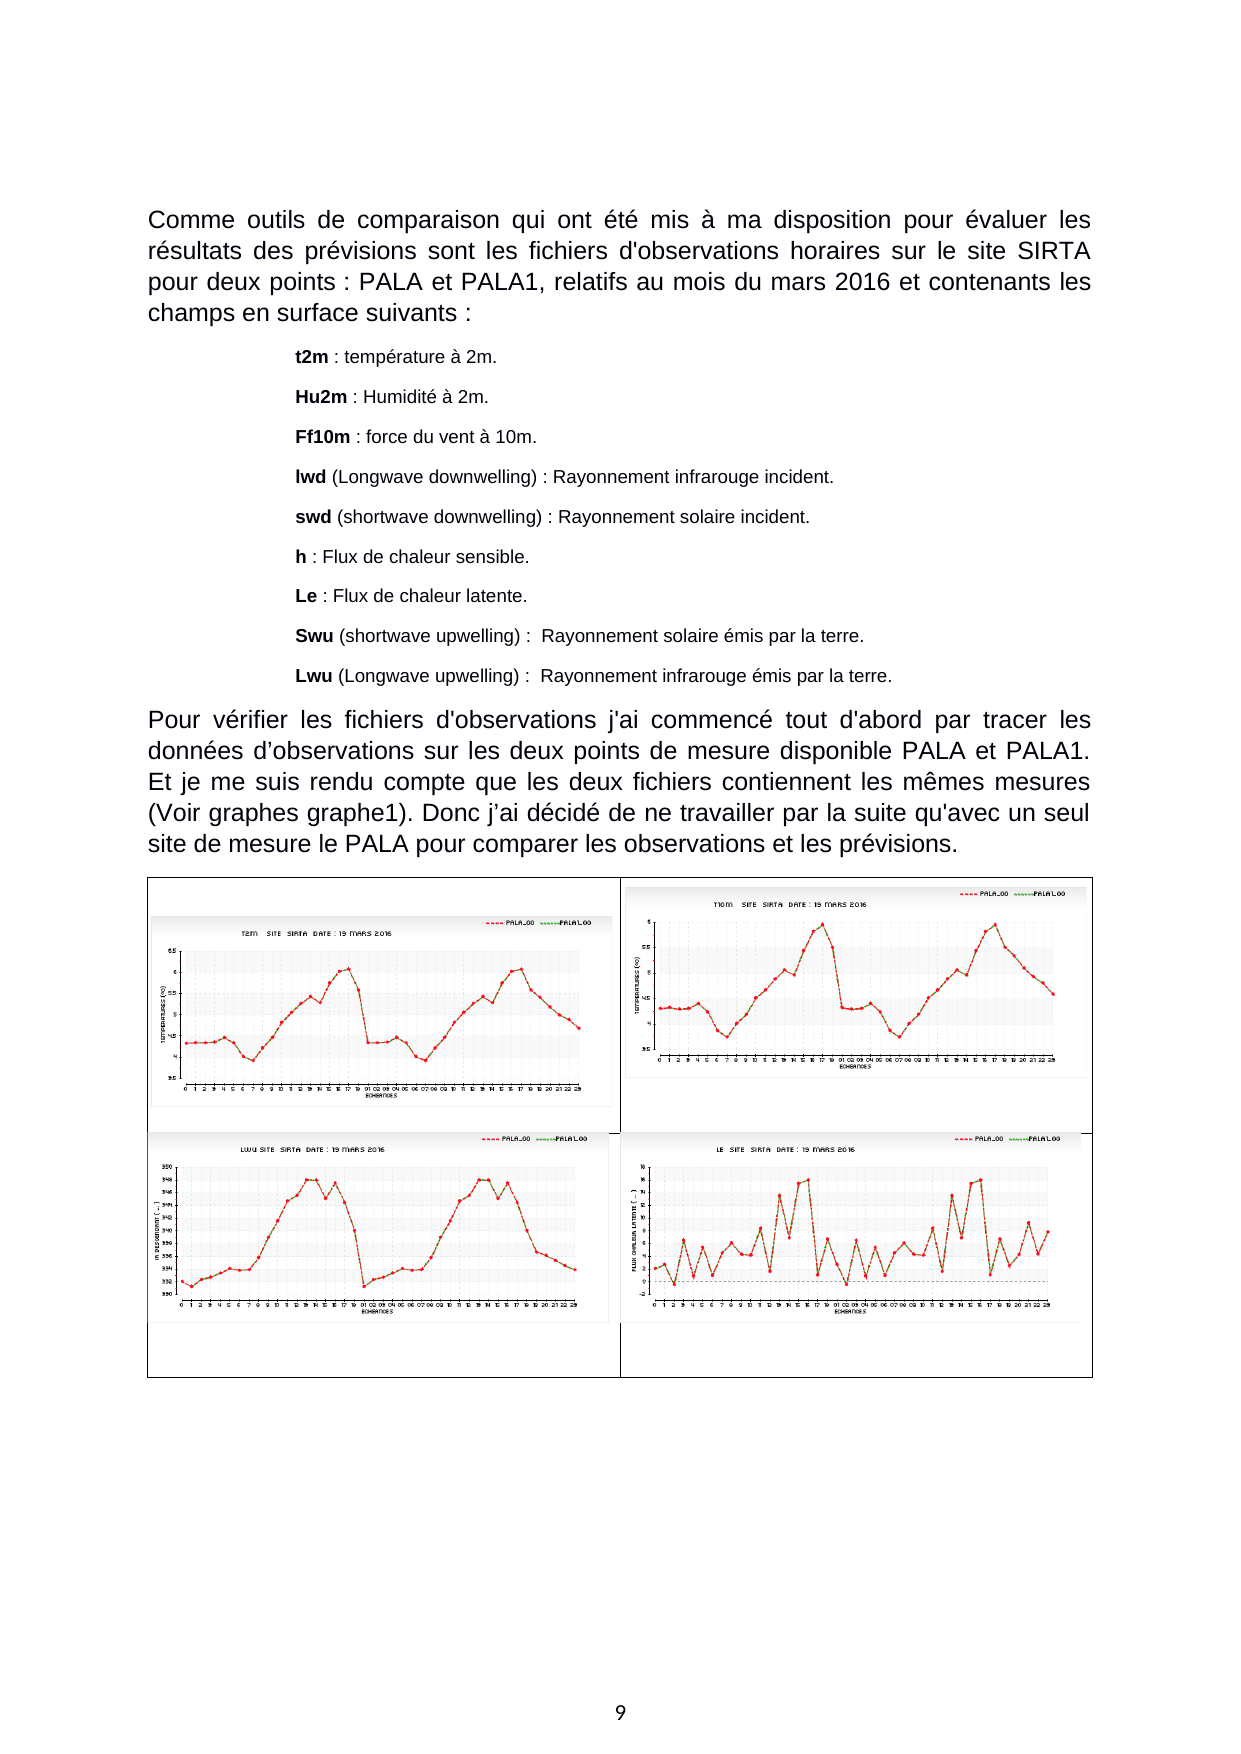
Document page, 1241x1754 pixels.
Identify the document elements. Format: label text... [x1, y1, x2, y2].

table_header [621, 878, 1092, 1132]
text h : Flux de chaleur sensible. [295, 545, 1093, 567]
text Swu (shortwave upwelling) : Rayonnement solaire émis par la terre. [295, 625, 1093, 647]
text Le : Flux de chaleur latente. [295, 585, 1093, 607]
picture [151, 916, 613, 1107]
text Ff10m : force du vent à 10m. [295, 426, 1093, 447]
text swd (shortwave downwelling) : Rayonnement solaire incident. [295, 506, 1093, 527]
picture [147, 1132, 609, 1323]
table_header [148, 878, 620, 1132]
text Lwu (Longwave upwelling) : Rayonnement infrarouge émis par la terre. [295, 665, 1093, 687]
text Hu2m : Humidité à 2m. [295, 386, 1093, 407]
table_cell [148, 1134, 620, 1377]
picture [620, 1132, 1082, 1323]
table_cell [621, 1134, 1092, 1377]
text t2m : température à 2m. [295, 346, 1093, 367]
text Comme outils de comparaison qui ont été mis à ma disposition pour évaluer les résultats des prévisions sont les fichiers d'observations horaires sur le site SIRTA pour deux points : PALA et PALA1, relatifs au mois du mars 2016 et contenants les champs en surface suivants : [148, 205, 1093, 327]
text Pour vérifier les fichiers d'observations j'ai commencé tout d'abord par tracer les données d’observations sur les deux points de mesure disponible PALA et PALA1. Et je me suis rendu compte que les deux fichiers contiennent les mêmes mesures (Voir graphes graphe1). Donc j’ai décidé de ne travailler par la suite qu'avec un seul site de mesure le PALA pour comparer les observations et les prévisions. [148, 705, 1093, 858]
text lwd (Longwave downwelling) : Rayonnement infrarouge incident. [295, 466, 1093, 487]
picture [625, 887, 1087, 1078]
